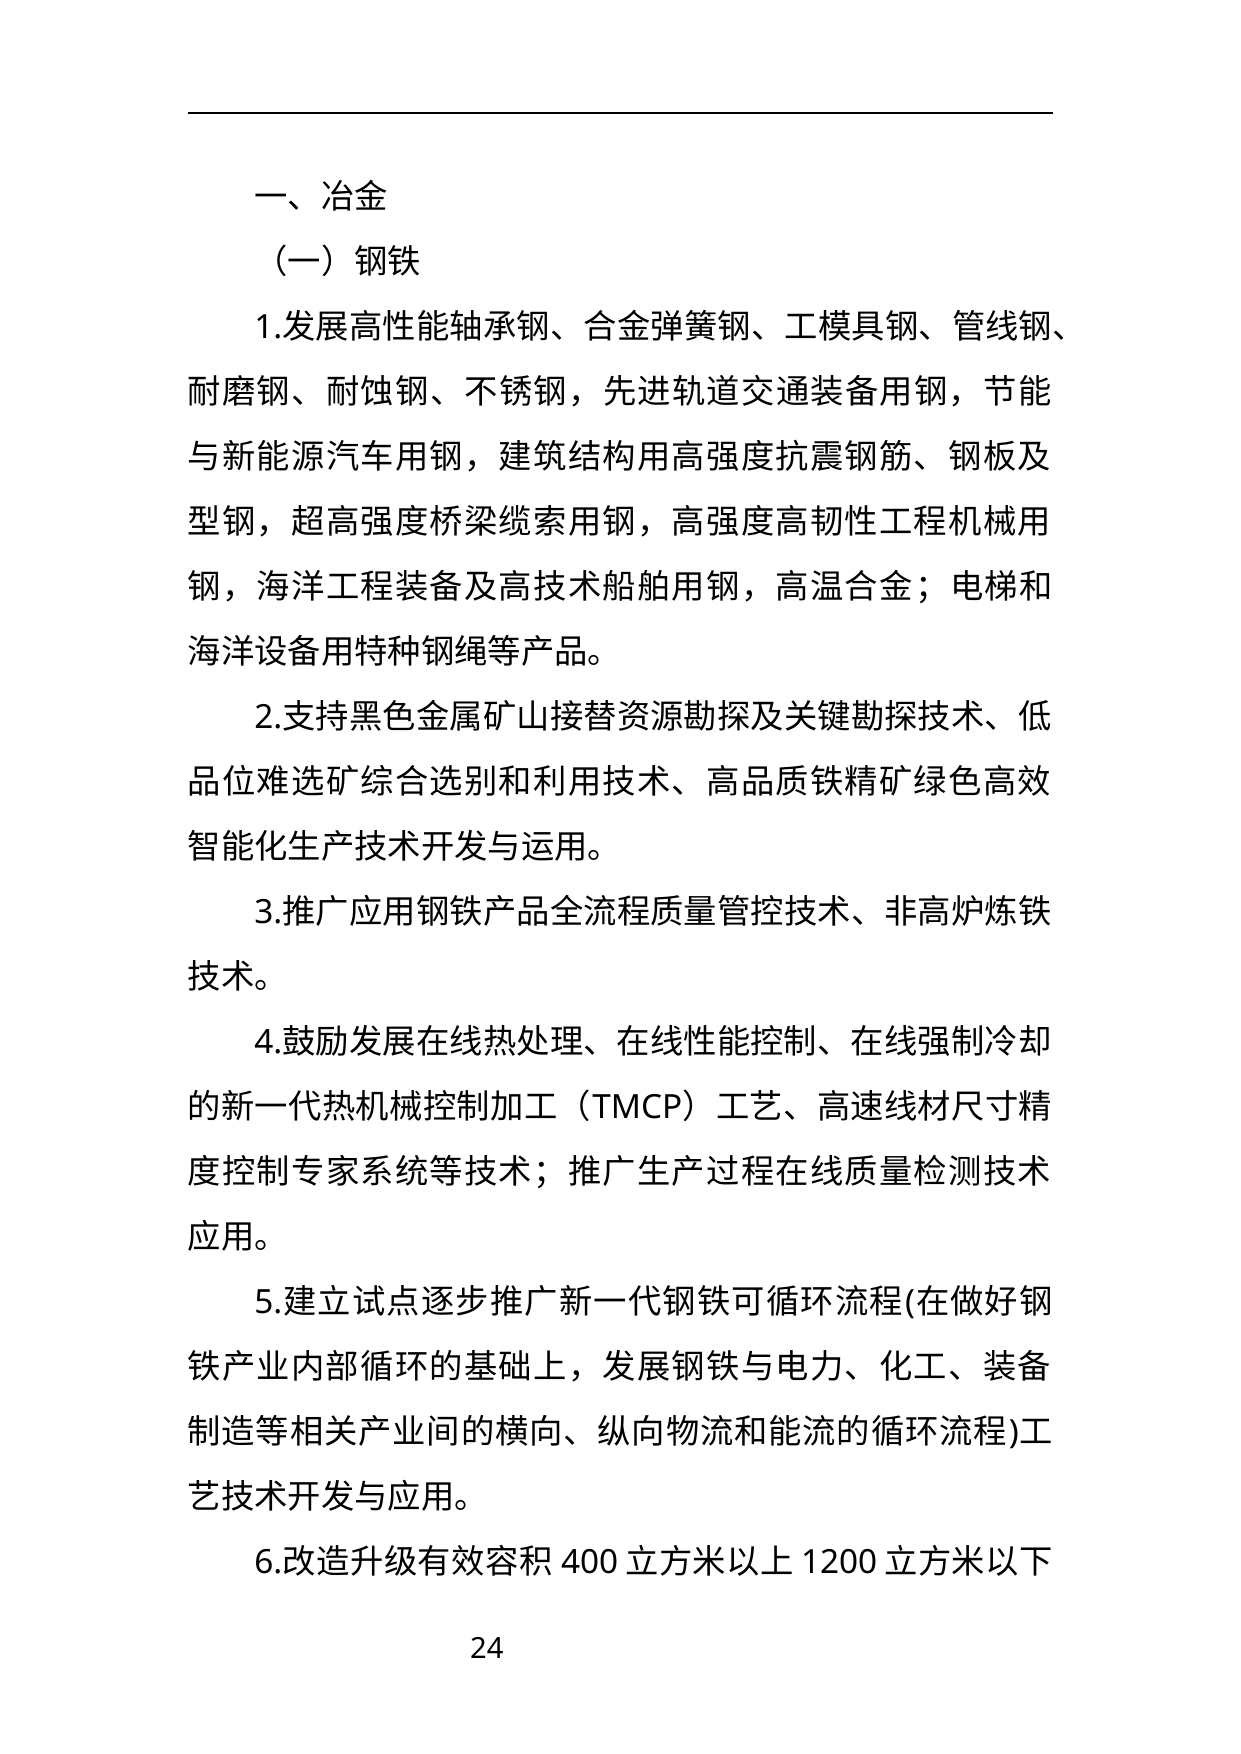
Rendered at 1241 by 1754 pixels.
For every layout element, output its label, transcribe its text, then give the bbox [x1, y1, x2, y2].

text （一）钢铁 [187, 227, 1053, 292]
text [187, 1527, 1053, 1592]
text 4.鼓励发展在线热处理、在线性能控制、在线强制冷却的新一代热机械控制加工（TMCP）工艺、高速线材尺寸精度控制专家系统等技术；推广生产过程在线质量检测技术应用。 [187, 1007, 1053, 1267]
text 1.发展高性能轴承钢、合金弹簧钢、工模具钢、管线钢、耐磨钢、耐蚀钢、不锈钢，先进轨道交通装备用钢，节能与新能源汽车用钢，建筑结构用高强度抗震钢筋、钢板及型钢，超高强度桥梁缆索用钢，高强度高韧性工程机械用钢，海洋工程装备及高技术船舶用钢，高温合金；电梯和海洋设备用特种钢绳等产品。 [187, 292, 1053, 682]
text 5.建立试点逐步推广新一代钢铁可循环流程(在做好钢铁产业内部循环的基础上，发展钢铁与电力、化工、装备制造等相关产业间的横向、纵向物流和能流的循环流程)工艺技术开发与应用。 [187, 1267, 1053, 1527]
text 2.支持黑色金属矿山接替资源勘探及关键勘探技术、低品位难选矿综合选别和利用技术、高品质铁精矿绿色高效智能化生产技术开发与运用。 [187, 682, 1053, 877]
text 3.推广应用钢铁产品全流程质量管控技术、非高炉炼铁技术。 [187, 877, 1053, 1007]
text 一、冶金 [187, 162, 1053, 227]
